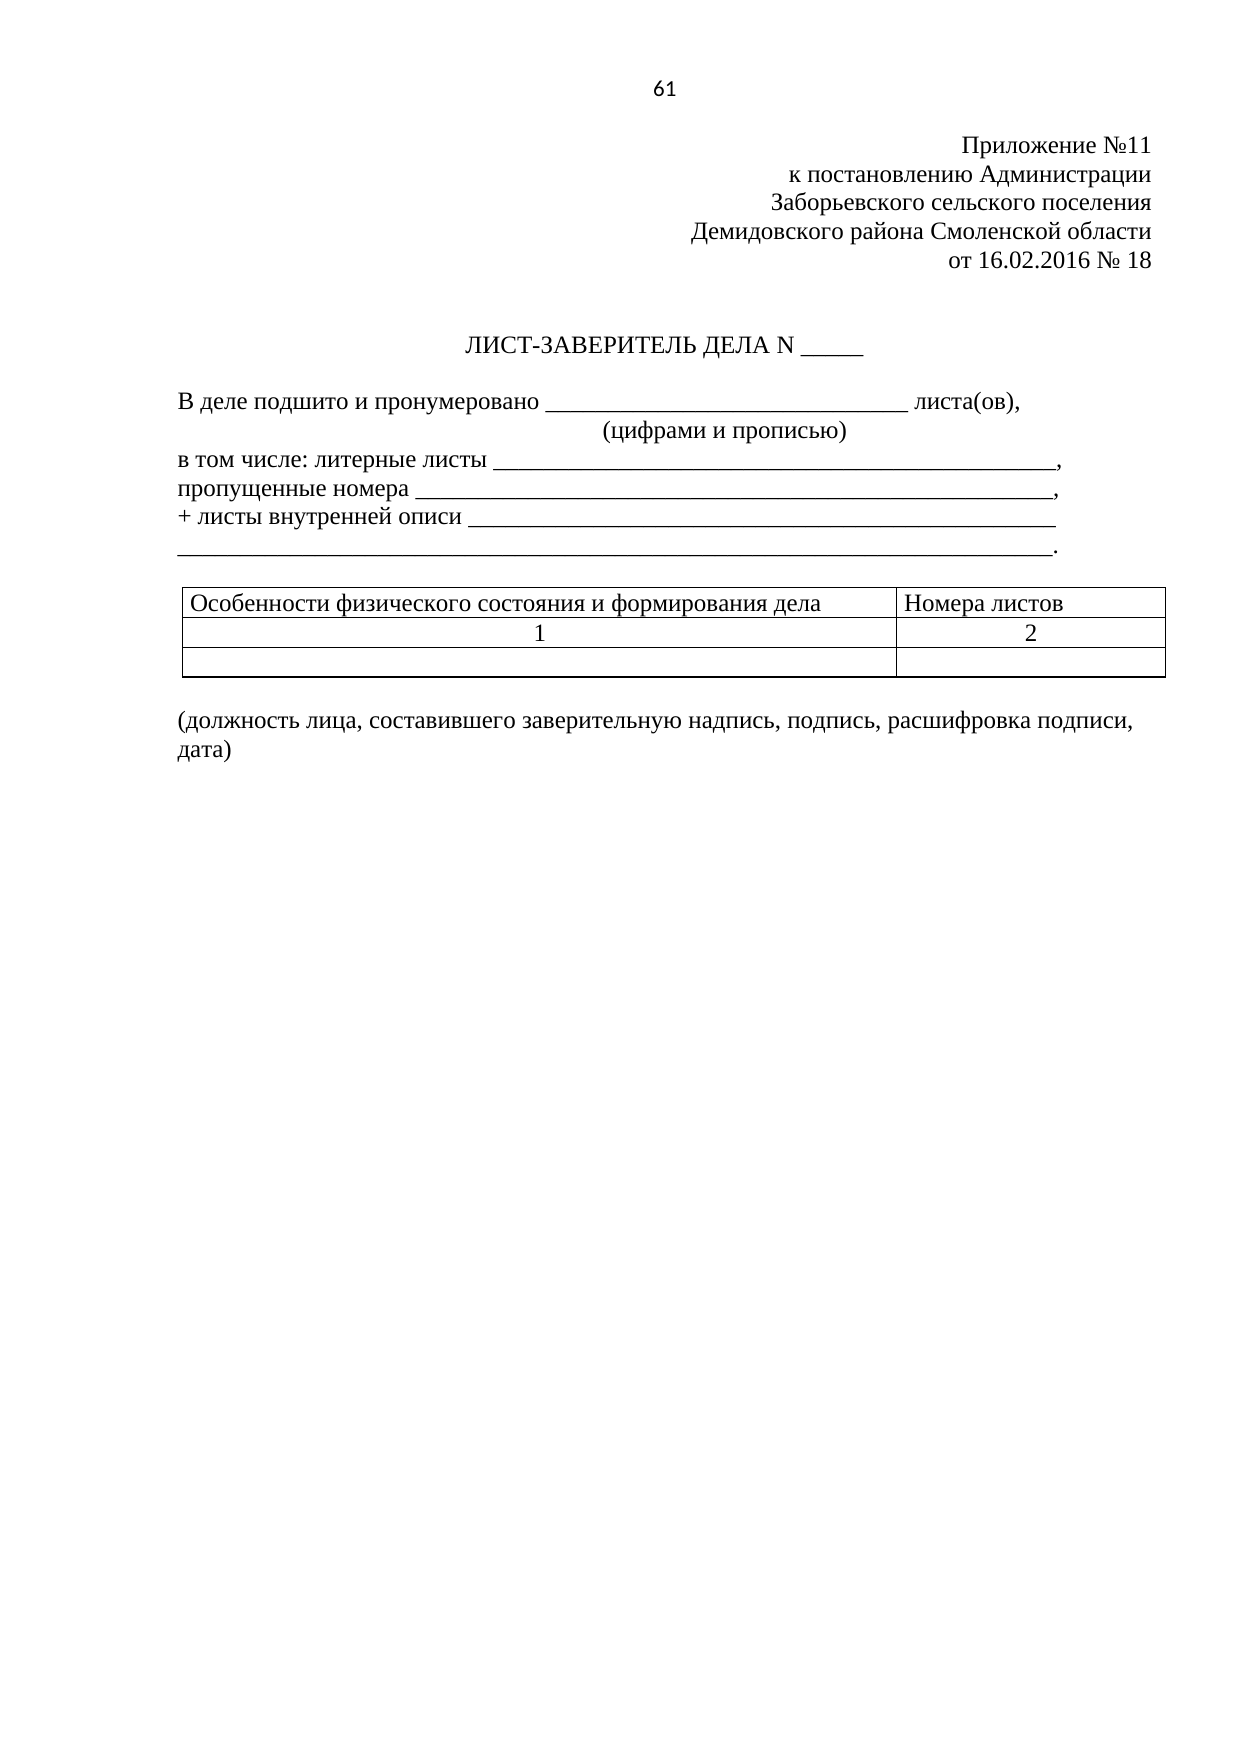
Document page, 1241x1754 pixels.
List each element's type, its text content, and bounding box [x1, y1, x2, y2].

text + листы внутренней описи _______________________________________________ [177, 501, 1152, 530]
text Заборьевского сельского поселения [177, 187, 1152, 216]
table_cell [897, 648, 1165, 676]
text Приложение №11 [177, 130, 1152, 159]
text В деле подшито и пронумеровано _____________________________ листа(ов), [177, 386, 1152, 415]
text к постановлению Администрации [177, 159, 1152, 187]
table_cell [183, 648, 896, 676]
table_cell 1 [183, 618, 896, 647]
text от 16.02.2016 № 18 [177, 245, 1152, 274]
text (должность лица, составившего заверительную надпись, подпись, расшифровка подписи, дата) [177, 706, 1152, 763]
text Демидовского района Смоленской области [177, 216, 1152, 245]
table_header Особенности физического состояния и формирования дела [183, 588, 896, 617]
text ______________________________________________________________________. [177, 530, 1152, 559]
table_header Номера листов [897, 588, 1165, 617]
text в том числе: литерные листы _____________________________________________, [177, 444, 1152, 473]
text (цифрами и прописью) [177, 415, 1152, 444]
text пропущенные номера ___________________________________________________, [177, 473, 1152, 501]
table_cell 2 [897, 618, 1165, 647]
text ЛИСТ-ЗАВЕРИТЕЛЬ ДЕЛА N _____ [177, 330, 1152, 358]
